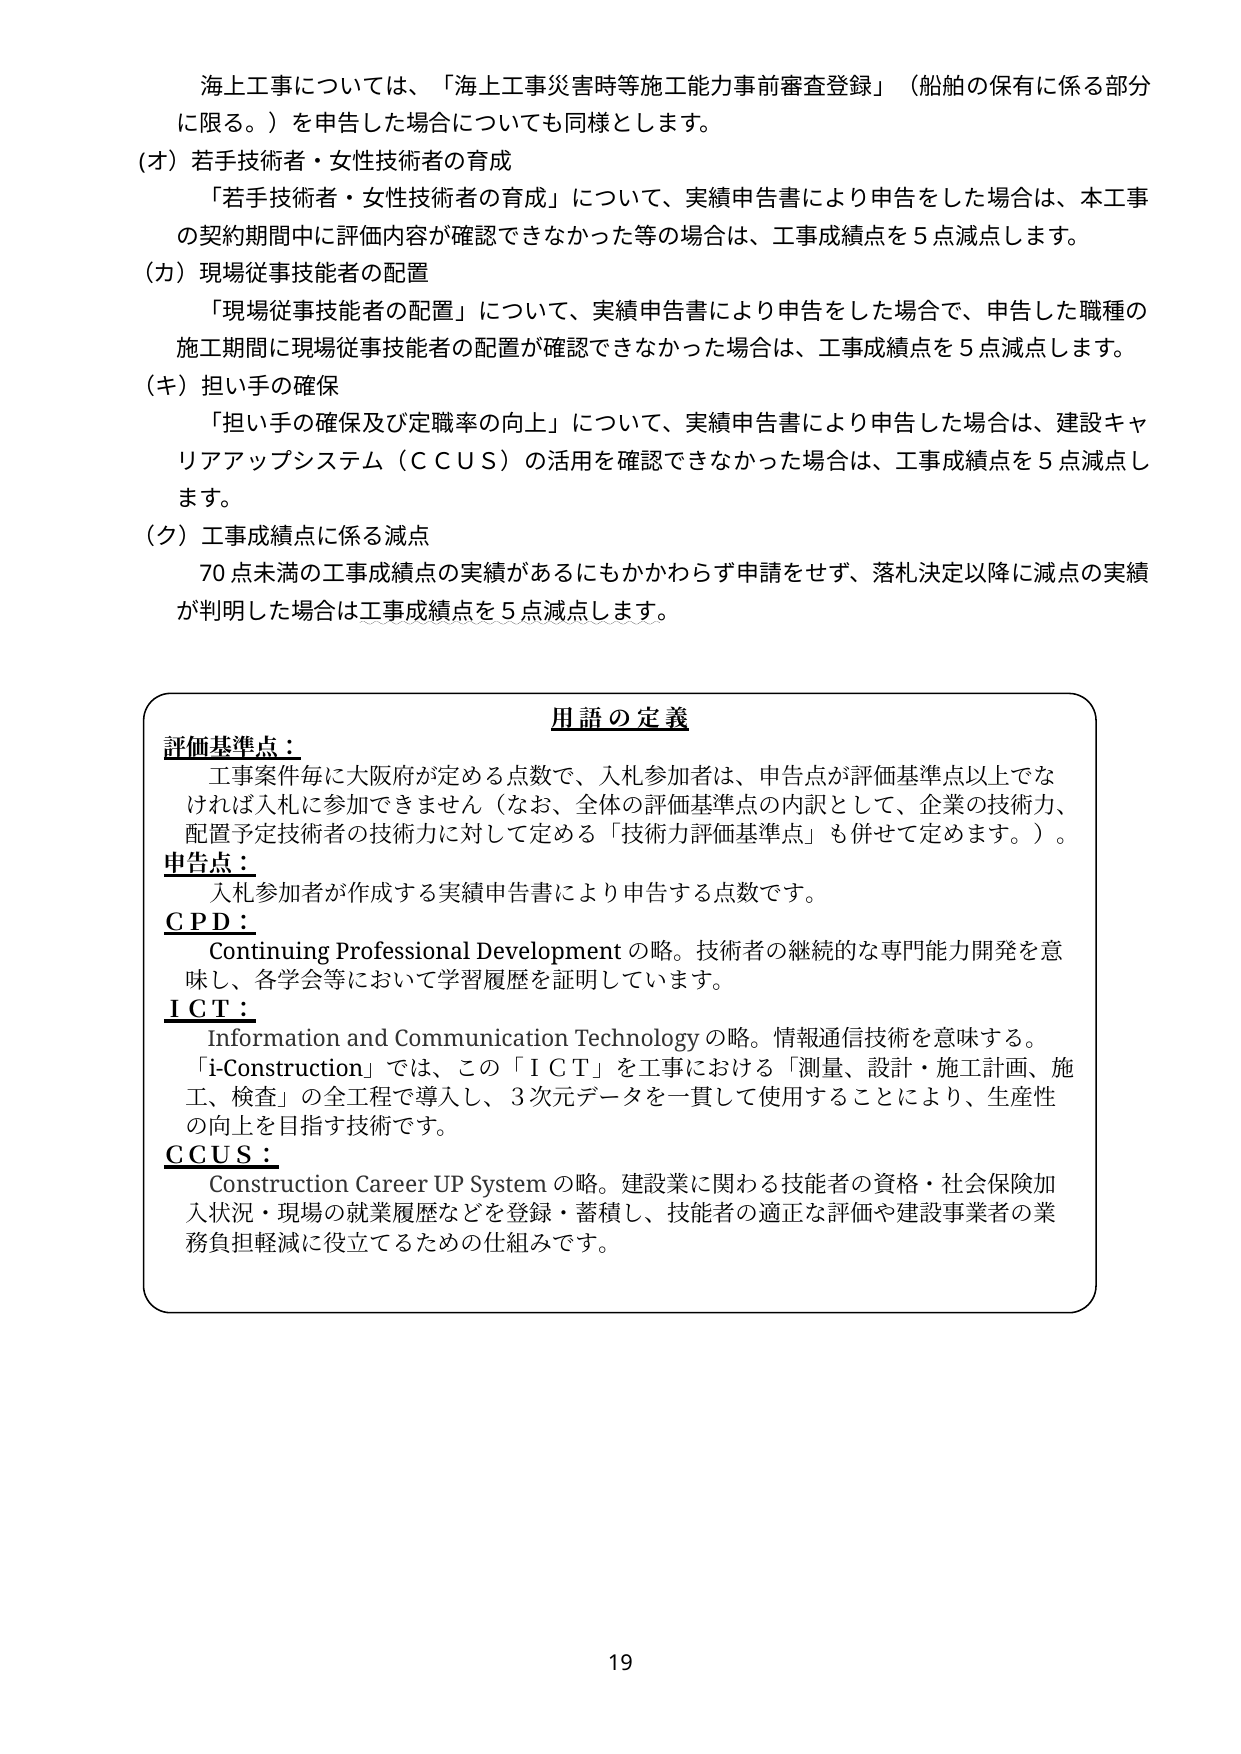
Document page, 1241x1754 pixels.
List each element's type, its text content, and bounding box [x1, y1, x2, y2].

text 海上工事については、「海上工事災害時等施工能力事前審査登録」（船舶の保有に係る部分に限る。）を申告した場合についても同様とします。 [131, 66, 1152, 141]
text (オ）若手技術者・女性技術者の育成 [89, 141, 1152, 178]
text 「現場従事技能者の配置」について、実績申告書により申告をした場合で、申告した職種の施工期間に現場従事技能者の配置が確認できなかった場合は、工事成績点を５点減点します。 [176, 291, 1152, 366]
text 70点未満の工事成績点の実績があるにもかかわらず申請をせず、落札決定以降に減点の実績が判明した場合は工事成績点を５点減点します。 [176, 553, 1152, 628]
text （キ）担い手の確保 [132, 366, 1152, 403]
text 「担い手の確保及び定職率の向上」について、実績申告書により申告した場合は、建設キャリアアップシステム（ＣＣＵＳ）の活用を確認できなかった場合は、工事成績点を５点減点します。 [176, 403, 1152, 516]
text （カ）現場従事技能者の配置 [131, 253, 1152, 291]
text 「若手技術者・女性技術者の育成」について、実績申告書により申告をした場合は、本工事の契約期間中に評価内容が確認できなかった等の場合は、工事成績点を５点減点します。 [176, 178, 1152, 253]
text （ク）工事成績点に係る減点 [132, 516, 1152, 553]
